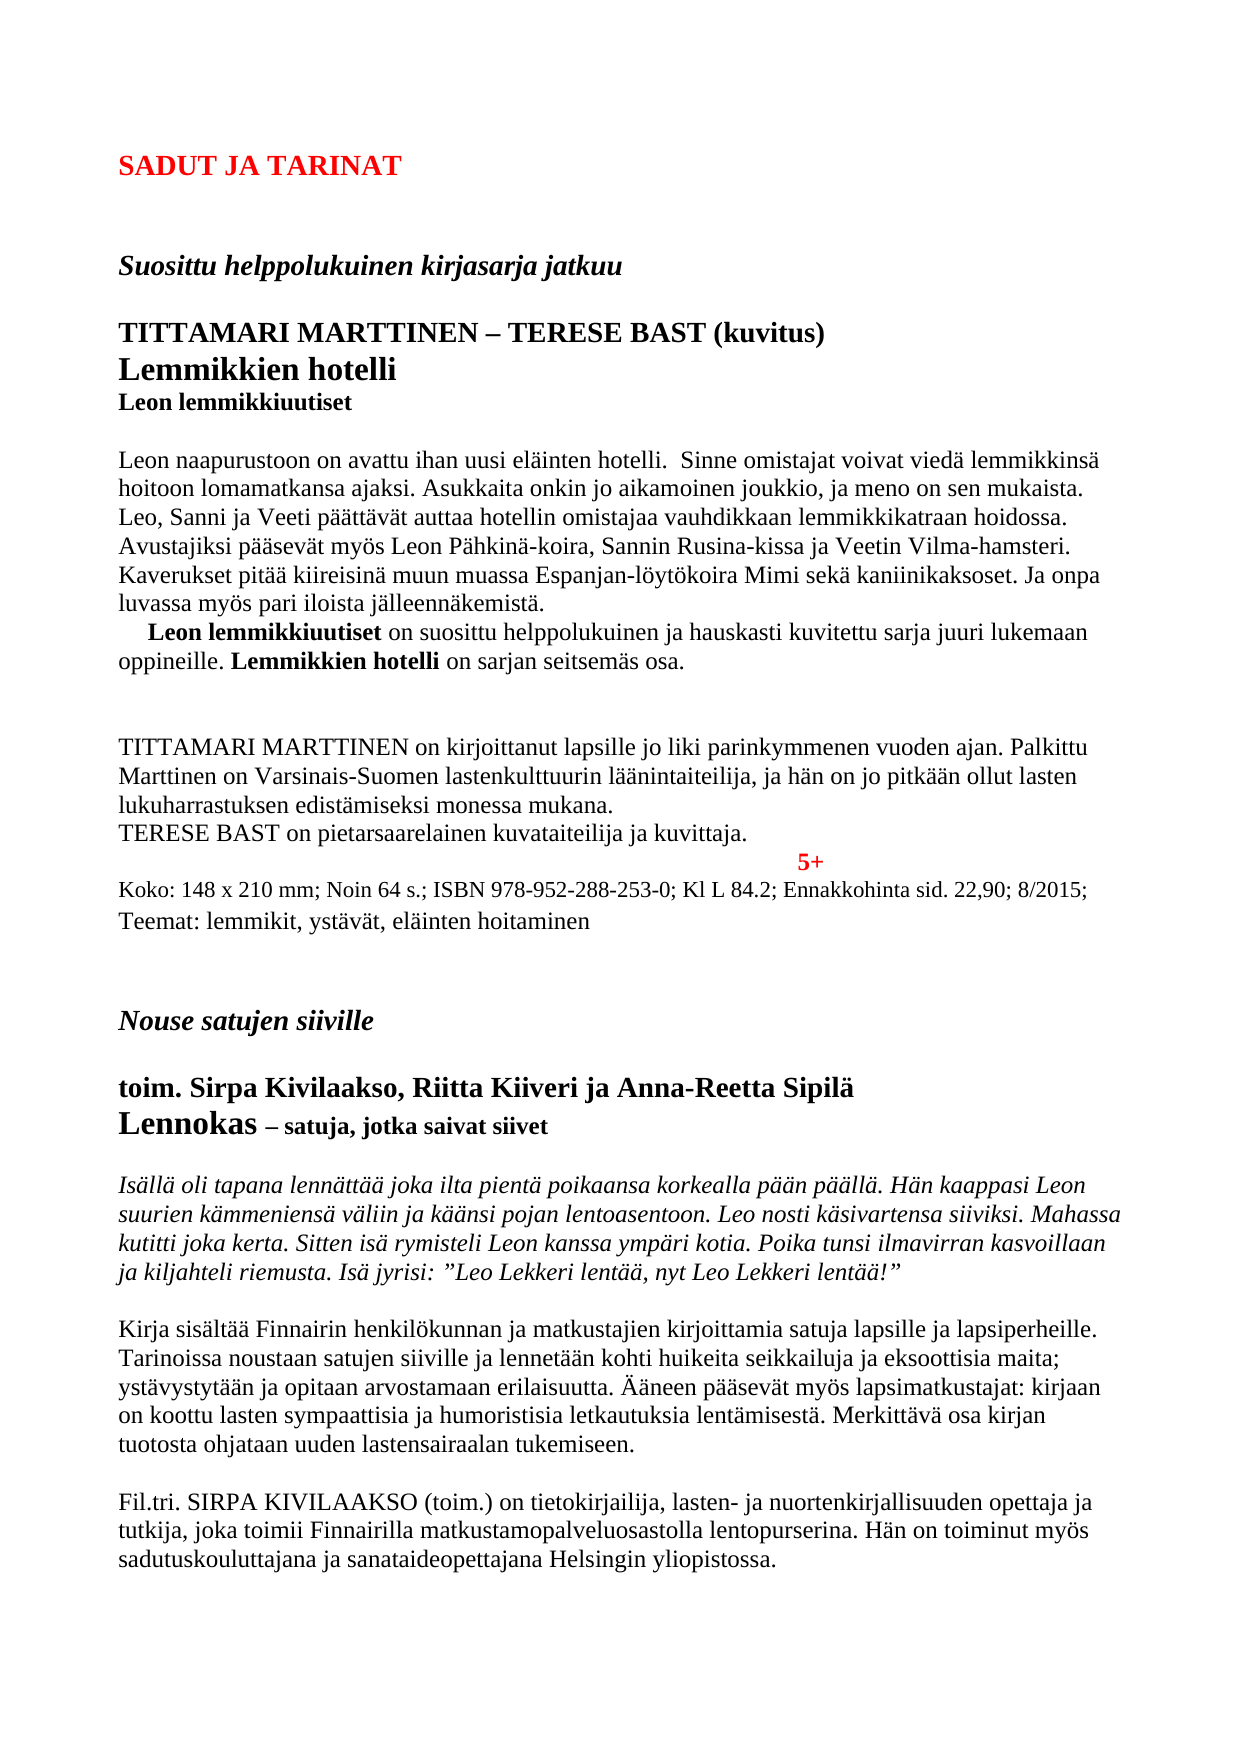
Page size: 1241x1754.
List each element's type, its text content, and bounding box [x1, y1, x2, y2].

text Lennokas – satuja, jotka saivat siivet [118, 1103, 1122, 1142]
text TITTAMARI MARTTINEN on kirjoittanut lapsille jo liki parinkymmenen vuoden ajan. Palkittu Marttinen on Varsinais-Suomen lastenkulttuurin läänintaiteilija, ja hän on jo pitkään ollut lasten lukuharrastuksen edistämiseksi monessa mukana. [118, 732, 1122, 818]
text Isällä oli tapana lennättää joka ilta pientä poikaansa korkealla pään päällä. Hän kaappasi Leon suurien kämmeniensä väliin ja käänsi pojan lentoasentoon. Leo nosti käsivartensa siiviksi. Mahassa kutitti joka kerta. Sitten isä rymisteli Leon kanssa ympäri kotia. Poika tunsi ilmavirran kasvoillaan ja kiljahteli riemusta. Isä jyrisi: ”Leo Lekkeri lentää, nyt Leo Lekkeri lentää!” [118, 1171, 1122, 1286]
text Nouse satujen siiville [118, 1003, 1122, 1036]
text toim. Sirpa Kivilaakso, Riitta Kiiveri ja Anna-Reetta Sipilä [118, 1070, 1122, 1103]
text Fil.tri. SIRPA KIVILAAKSO (toim.) on tietokirjailija, lasten- ja nuortenkirjallisuuden opettaja ja tutkija, joka toimii Finnairilla matkustamopalveluosastolla lentopurserina. Hän on toiminut myös sadutuskouluttajana ja sanataideopettajana Helsingin yliopistossa. [118, 1487, 1122, 1573]
text Lemmikkien hotelli [118, 349, 1122, 387]
text Leon lemmikkiuutiset on suosittu helppolukuinen ja hauskasti kuvitettu sarja juuri lukemaan oppineille. Lemmikkien hotelli on sarjan seitsemäs osa. [118, 617, 1122, 675]
text TERESE BAST on pietarsaarelainen kuvataiteilija ja kuvittaja. [118, 818, 1122, 847]
text Koko: 148 x 210 mm; Noin 64 s.; ISBN 978-952-288-253-0; Kl L 84.2; Ennakkohinta sid. 22,90; 8/2015; Teemat: lemmikit, ystävät, eläinten hoitaminen [118, 876, 1122, 936]
text Kirja sisältää Finnairin henkilökunnan ja matkustajien kirjoittamia satuja lapsille ja lapsiperheille. Tarinoissa noustaan satujen siiville ja lennetään kohti huikeita seikkailuja ja eksoottisia maita; ystävystytään ja opitaan arvostamaan erilaisuutta. Ääneen pääsevät myös lapsimatkustajat: kirjaan on koottu lasten sympaattisia ja humoristisia letkautuksia lentämisestä. Merkittävä osa kirjan tuotosta ohjataan uuden lastensairaalan tukemiseen. [118, 1314, 1122, 1458]
text Leon lemmikkiuutiset [118, 387, 1122, 416]
text TITTAMARI MARTTINEN – TERESE BAST (kuvitus) [118, 315, 1122, 349]
text Leon naapurustoon on avattu ihan uusi eläinten hotelli. Sinne omistajat voivat viedä lemmikkinsä hoitoon lomamatkansa ajaksi. Asukkaita onkin jo aikamoinen joukkio, ja meno on sen mukaista. Leo, Sanni ja Veeti päättävät auttaa hotellin omistajaa vauhdikkaan lemmikkikatraan hoidossa. Avustajiksi pääsevät myös Leon Pähkinä-koira, Sannin Rusina-kissa ja Veetin Vilma-hamsteri. Kaverukset pitää kiireisinä muun muassa Espanjan-löytökoira Mimi sekä kaniinikaksoset. Ja onpa luvassa myös pari iloista jälleennäkemistä. [118, 445, 1122, 617]
text 5+ [118, 847, 1122, 876]
text SADUT JA TARINAT [118, 148, 1122, 181]
text Suosittu helppolukuinen kirjasarja jatkuu [118, 248, 1122, 282]
